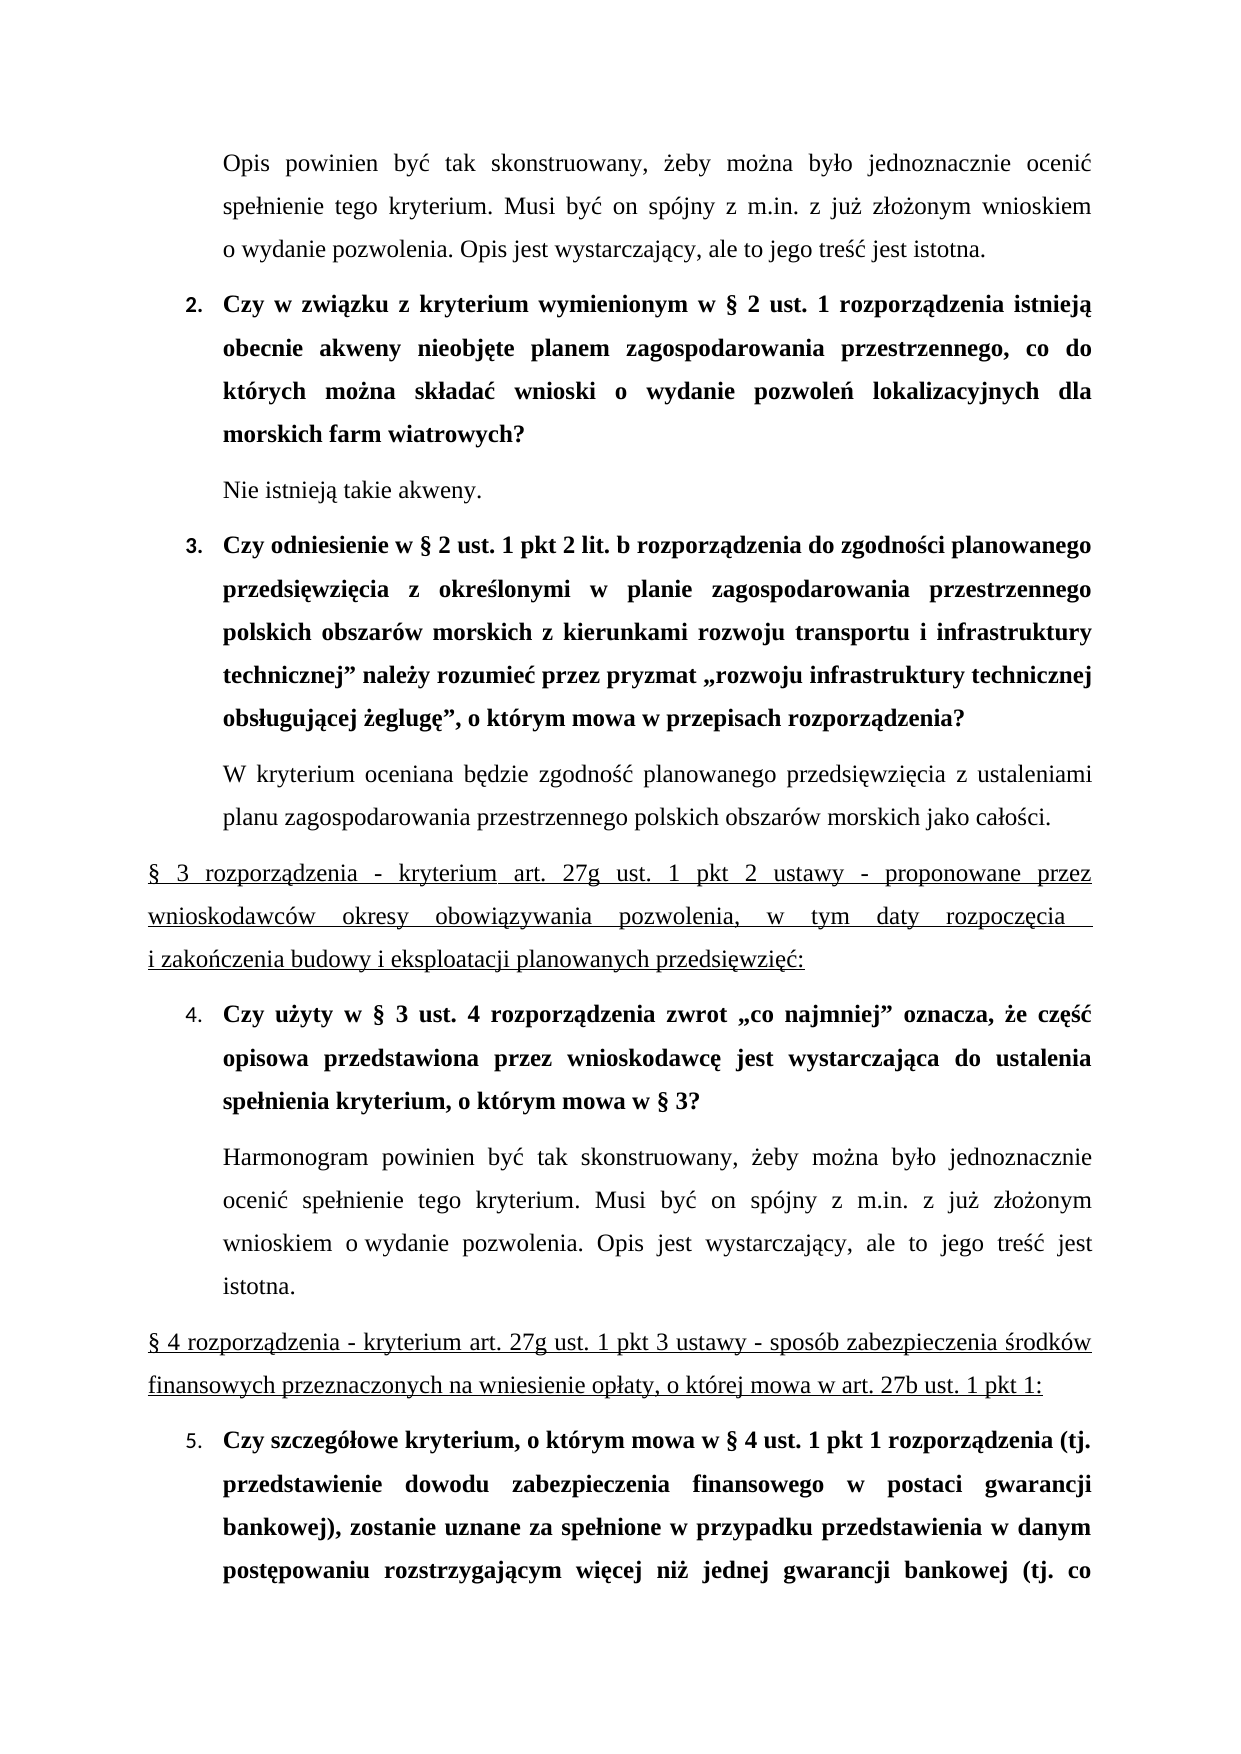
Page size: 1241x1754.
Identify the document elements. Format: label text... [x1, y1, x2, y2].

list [185, 1425, 1093, 1584]
list Czy użyty w § 3 ust. 4 rozporządzenia zwrot „co najmniej” oznacza, że część opisowa przedstawiona przez wnioskodawcę jest wystarczająca do ustalenia spełnienia kryterium, o którym mowa w § 3? [185, 999, 1093, 1115]
list Czy w związku z kryterium wymienionym w § 2 ust. 1 rozporządzenia istnieją obecnie akweny nieobjęte planem zagospodarowania przestrzennego, co do których można składać wnioski o wydanie pozwoleń lokalizacyjnych dla morskich farm wiatrowych? [185, 289, 1093, 448]
text Harmonogram powinien być tak skonstruowany, żeby można było jednoznacznie ocenić spełnienie tego kryterium. Musi być on spójny z m.in. z już złożonym wnioskiem o wydanie pozwolenia. Opis jest wystarczający, ale to jego treść jest istotna. [223, 1142, 1093, 1300]
list Czy odniesienie w § 2 ust. 1 pkt 2 lit. b rozporządzenia do zgodności planowanego przedsięwzięcia z określonymi w planie zagospodarowania przestrzennego polskich obszarów morskich z kierunkami rozwoju transportu i infrastruktury technicznej” należy rozumieć przez pryzmat „rozwoju infrastruktury technicznej obsługującej żeglugę”, o którym mowa w przepisach rozporządzenia? [185, 530, 1093, 732]
text Nie istnieją takie akweny. [223, 475, 1093, 503]
text § 4 rozporządzenia - kryterium art. 27g ust. 1 pkt 3 ustawy - sposób zabezpieczenia środków finansowych przeznaczonych na wniesienie opłaty, o której mowa w art. 27b ust. 1 pkt 1: [148, 1327, 1093, 1398]
text § 3 rozporządzenia - kryterium art. 27g ust. 1 pkt 2 ustawy - proponowane przez wnioskodawców okresy obowiązywania pozwolenia, w tym daty rozpoczęcia i zakończenia budowy i eksploatacji planowanych przedsięwzięć: [148, 927, 1093, 973]
text Opis powinien być tak skonstruowany, żeby można było jednoznacznie ocenić spełnienie tego kryterium. Musi być on spójny z m.in. z już złożonym wnioskiem o wydanie pozwolenia. Opis jest wystarczający, ale to jego treść jest istotna. [223, 148, 1093, 263]
text § 3 rozporządzenia - kryterium art. 27g ust. 1 pkt 2 ustawy - proponowane przez wnioskodawców okresy obowiązywania pozwolenia, w tym daty rozpoczęcia i zakończenia budowy i eksploatacji planowanych przedsięwzięć: [148, 858, 1093, 926]
text W kryterium oceniana będzie zgodność planowanego przedsięwzięcia z ustaleniami planu zagospodarowania przestrzennego polskich obszarów morskich jako całości. [223, 759, 1093, 831]
